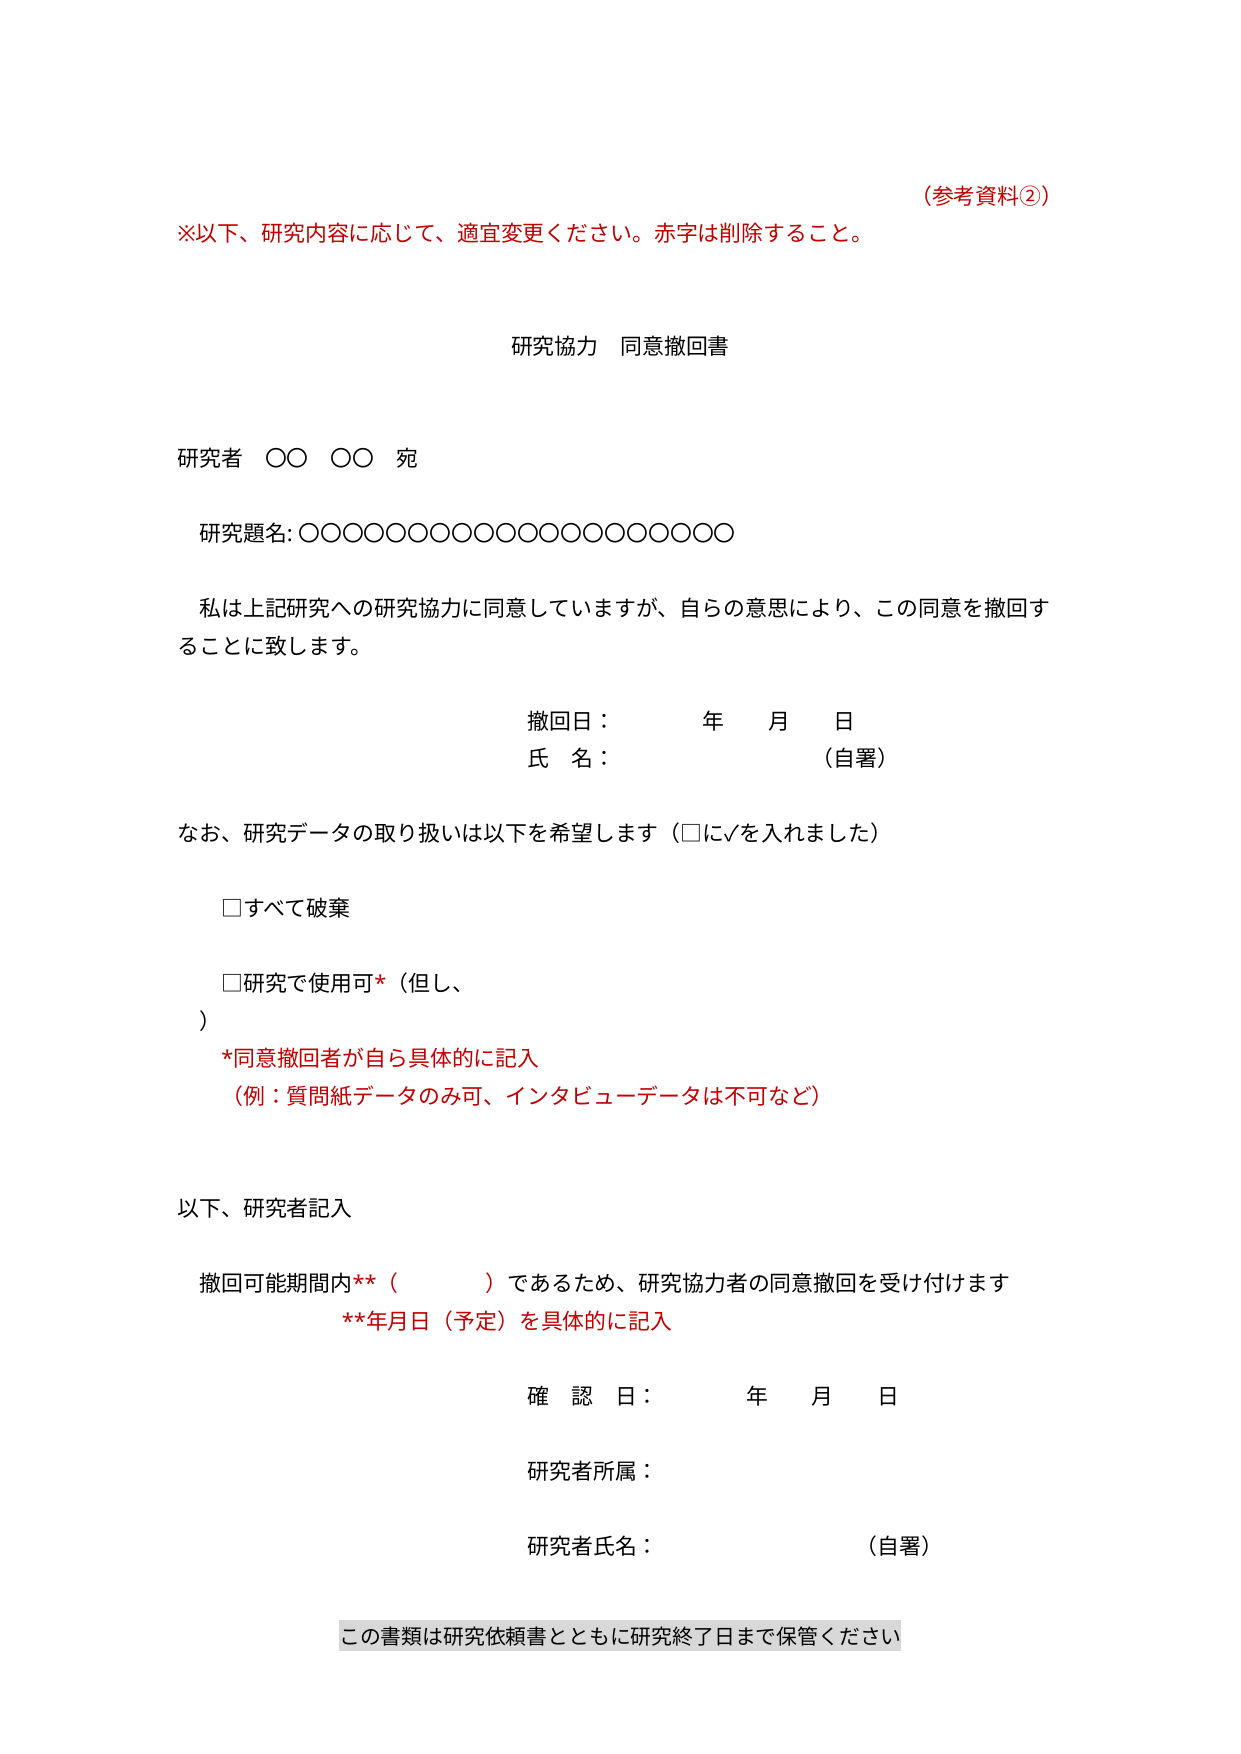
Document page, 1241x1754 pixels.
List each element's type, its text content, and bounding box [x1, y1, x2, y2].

text 研究者所属： [440, 1451, 1063, 1488]
text **年月日（予定）を具体的に記入 [177, 1301, 1063, 1338]
text 撤回日： 年 月 日 [440, 701, 1063, 738]
text 確 認 日： 年 月 日 [440, 1376, 1063, 1413]
text なお、研究データの取り扱いは以下を希望します（□に✓を入れました） [177, 813, 1063, 851]
text 研究題名: 〇〇〇〇〇〇〇〇〇〇〇〇〇〇〇〇〇〇〇〇 [177, 513, 1063, 551]
text 私は上記研究への研究協力に同意していますが、自らの意思により、この同意を撤回することに致します。 [177, 588, 1063, 663]
text *同意撤回者が自ら具体的に記入 [177, 1038, 1063, 1076]
text （例：質問紙データのみ可、インタビューデータは不可など） [177, 1076, 1063, 1113]
text ※以下、研究内容に応じて、適宜変更ください。赤字は削除すること。 [177, 213, 1063, 251]
text （参考資料②） [177, 176, 1063, 213]
text □研究で使用可*（但し、 ） [177, 963, 1063, 1038]
text 研究者 〇〇 〇〇 宛 [177, 438, 1063, 476]
text □すべて破棄 [177, 888, 1063, 926]
text 撤回可能期間内**（ ）であるため、研究協力者の同意撤回を受け付けます [177, 1263, 1063, 1301]
text 研究者氏名： （自署） [440, 1526, 1063, 1563]
text 氏 名： （自署） [440, 738, 1063, 776]
text 以下、研究者記入 [177, 1188, 1063, 1226]
text 研究協力 同意撤回書 [177, 326, 1063, 363]
